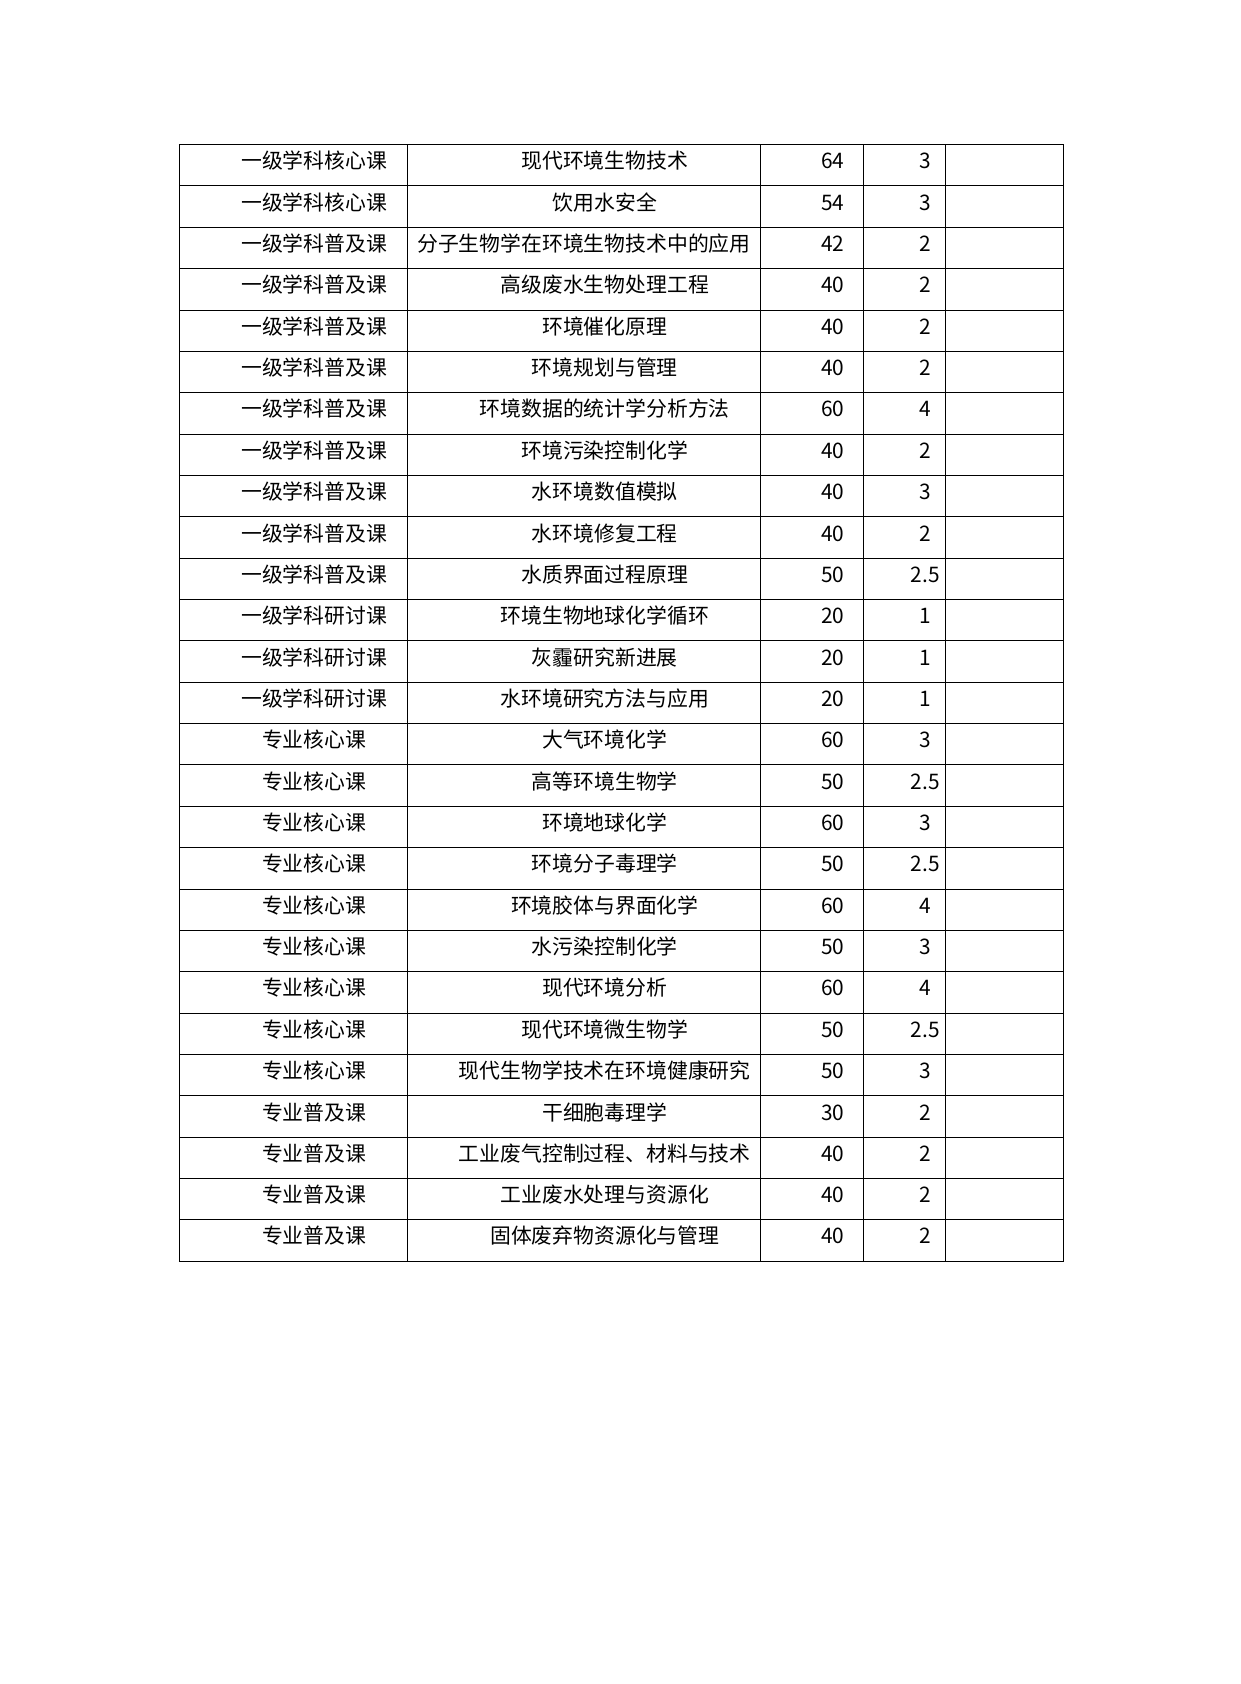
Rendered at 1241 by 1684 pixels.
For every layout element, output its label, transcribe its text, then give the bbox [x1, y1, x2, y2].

table_cell 2.5 [864, 1014, 945, 1054]
table_cell 专业普及课 [180, 1096, 407, 1137]
table_cell 环境数据的统计学分析方法 [408, 393, 760, 433]
table_cell 专业核心课 [180, 1055, 407, 1095]
table_cell 1 [864, 683, 945, 723]
table_cell 60 [761, 724, 863, 764]
table_cell 一级学科普及课 [180, 269, 407, 309]
table_cell 40 [761, 435, 863, 475]
table_cell 一级学科核心课 [180, 186, 407, 227]
table_cell 40 [761, 311, 863, 351]
table_cell 1 [864, 641, 945, 682]
table_cell 一级学科研讨课 [180, 600, 407, 640]
table_cell 一级学科普及课 [180, 311, 407, 351]
table_cell [946, 1179, 1063, 1219]
table_cell 干细胞毒理学 [408, 1096, 760, 1137]
table_cell 分子生物学在环境生物技术中的应用 [408, 228, 760, 268]
table_cell [946, 972, 1063, 1012]
table_cell 3 [864, 931, 945, 971]
table_cell [946, 476, 1063, 516]
table_cell 50 [761, 931, 863, 971]
table_cell 54 [761, 186, 863, 227]
table_cell [946, 848, 1063, 888]
table_cell 环境地球化学 [408, 807, 760, 847]
table_cell 大气环境化学 [408, 724, 760, 764]
table_cell 水质界面过程原理 [408, 559, 760, 599]
table_cell [946, 1014, 1063, 1054]
table_cell [946, 1220, 1063, 1261]
table_cell 3 [864, 476, 945, 516]
table_cell 60 [761, 807, 863, 847]
table_cell [946, 228, 1063, 268]
table_cell 2 [864, 311, 945, 351]
table_cell [946, 890, 1063, 930]
table_cell 水环境数值模拟 [408, 476, 760, 516]
table_cell 2.5 [864, 559, 945, 599]
table_cell 2.5 [864, 848, 945, 888]
table_cell 3 [864, 724, 945, 764]
table_cell 2 [864, 269, 945, 309]
table_cell 20 [761, 600, 863, 640]
table_cell 60 [761, 972, 863, 1012]
table_cell [946, 269, 1063, 309]
table_cell 环境污染控制化学 [408, 435, 760, 475]
table_cell 2 [864, 1179, 945, 1219]
table_cell 环境胶体与界面化学 [408, 890, 760, 930]
table_cell [946, 1138, 1063, 1178]
table_cell 50 [761, 1014, 863, 1054]
table_cell 1 [864, 600, 945, 640]
table_cell 一级学科普及课 [180, 393, 407, 433]
table_cell [946, 311, 1063, 351]
table_cell 3 [864, 807, 945, 847]
table_cell 专业核心课 [180, 1014, 407, 1054]
table_cell 2.5 [864, 765, 945, 806]
table_cell 饮用水安全 [408, 186, 760, 227]
table_cell [946, 724, 1063, 764]
table_cell 40 [761, 1220, 863, 1261]
table_cell [946, 683, 1063, 723]
table_cell 一级学科普及课 [180, 435, 407, 475]
table_cell 50 [761, 559, 863, 599]
table_cell 40 [761, 1179, 863, 1219]
table_cell 2 [864, 517, 945, 558]
table_cell 专业核心课 [180, 972, 407, 1012]
table_cell [946, 600, 1063, 640]
table_cell 专业核心课 [180, 890, 407, 930]
table_cell [946, 352, 1063, 392]
table_cell 环境生物地球化学循环 [408, 600, 760, 640]
table_cell [946, 145, 1063, 185]
table_cell [946, 186, 1063, 227]
table_cell 专业核心课 [180, 765, 407, 806]
table_cell 2 [864, 228, 945, 268]
table_cell 一级学科普及课 [180, 559, 407, 599]
table_cell 3 [864, 1055, 945, 1095]
table_cell 40 [761, 269, 863, 309]
table_cell [946, 765, 1063, 806]
table_cell [946, 517, 1063, 558]
table_cell 高等环境生物学 [408, 765, 760, 806]
table_cell 一级学科研讨课 [180, 683, 407, 723]
table_cell 专业普及课 [180, 1138, 407, 1178]
table_cell 4 [864, 890, 945, 930]
table_cell 现代环境微生物学 [408, 1014, 760, 1054]
table_cell 高级废水生物处理工程 [408, 269, 760, 309]
table_cell 30 [761, 1096, 863, 1137]
table_cell 42 [761, 228, 863, 268]
table_cell 3 [864, 145, 945, 185]
table_cell 专业核心课 [180, 848, 407, 888]
table_cell 环境催化原理 [408, 311, 760, 351]
table_cell 专业普及课 [180, 1220, 407, 1261]
table_cell 现代生物学技术在环境健康研究中的应用 [408, 1055, 760, 1095]
table_cell 一级学科研讨课 [180, 641, 407, 682]
table_cell [946, 1096, 1063, 1137]
table_cell 50 [761, 765, 863, 806]
table_cell 3 [864, 186, 945, 227]
table_cell 一级学科普及课 [180, 228, 407, 268]
table_cell 现代环境生物技术 [408, 145, 760, 185]
table_cell 环境分子毒理学 [408, 848, 760, 888]
table_cell 现代环境分析 [408, 972, 760, 1012]
table_cell 2 [864, 1138, 945, 1178]
table_cell 50 [761, 1055, 863, 1095]
table_cell 一级学科核心课 [180, 145, 407, 185]
table_cell 40 [761, 476, 863, 516]
table_cell 水环境修复工程 [408, 517, 760, 558]
table_cell [946, 641, 1063, 682]
table_cell [946, 807, 1063, 847]
table_cell 40 [761, 352, 863, 392]
table_cell 60 [761, 393, 863, 433]
table_cell 2 [864, 435, 945, 475]
table_cell 专业核心课 [180, 807, 407, 847]
table_cell 环境规划与管理 [408, 352, 760, 392]
table_cell 64 [761, 145, 863, 185]
table_cell 40 [761, 517, 863, 558]
table_cell 2 [864, 352, 945, 392]
table_cell 工业废气控制过程、材料与技术 [408, 1138, 760, 1178]
table_cell 固体废弃物资源化与管理 [408, 1220, 760, 1261]
table_cell 20 [761, 641, 863, 682]
table_cell 2 [864, 1096, 945, 1137]
table_cell 4 [864, 972, 945, 1012]
table_cell 专业核心课 [180, 724, 407, 764]
table_cell 灰霾研究新进展 [408, 641, 760, 682]
table_cell [946, 559, 1063, 599]
table_cell 水污染控制化学 [408, 931, 760, 971]
table_cell 4 [864, 393, 945, 433]
table_cell 水环境研究方法与应用 [408, 683, 760, 723]
table_cell 工业废水处理与资源化 [408, 1179, 760, 1219]
table_cell [946, 435, 1063, 475]
table_cell 50 [761, 848, 863, 888]
table_cell 2 [864, 1220, 945, 1261]
table_cell 专业核心课 [180, 931, 407, 971]
table_cell 40 [761, 1138, 863, 1178]
table_cell [946, 1055, 1063, 1095]
table_cell 一级学科普及课 [180, 476, 407, 516]
table_cell [946, 931, 1063, 971]
table_cell 专业普及课 [180, 1179, 407, 1219]
table_cell 60 [761, 890, 863, 930]
table_cell 一级学科普及课 [180, 352, 407, 392]
table_cell 20 [761, 683, 863, 723]
table_cell 一级学科普及课 [180, 517, 407, 558]
table_cell [946, 393, 1063, 433]
